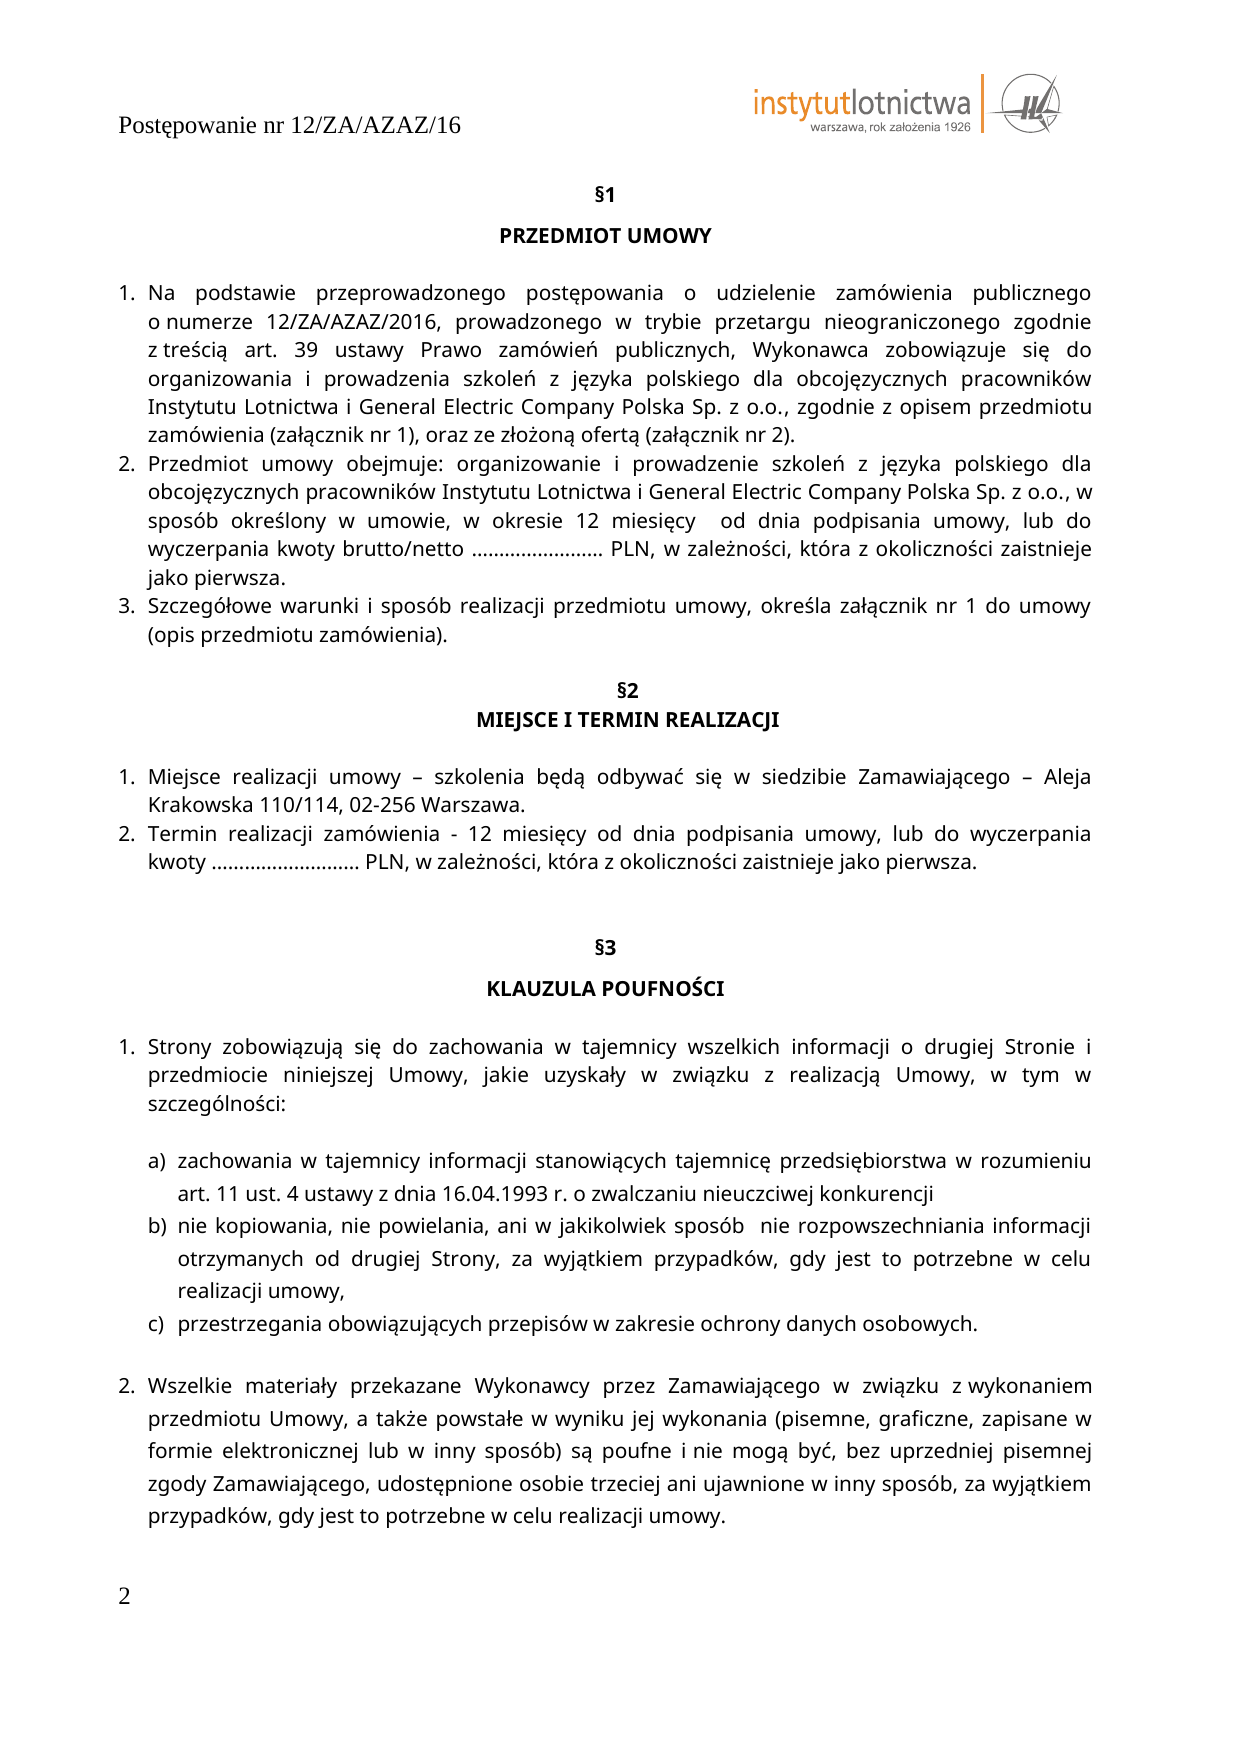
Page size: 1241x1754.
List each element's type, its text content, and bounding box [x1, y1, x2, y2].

text PRZEDMIOT UMOWY [118, 221, 1093, 249]
list Szczegółowe warunki i sposób realizacji przedmiotu umowy, określa załącznik nr 1 do umowy (opis przedmiotu zamówienia). [118, 591, 1093, 648]
list Miejsce realizacji umowy – szkolenia będą odbywać się w siedzibie Zamawiającego – Aleja Krakowska 110/114, 02-256 Warszawa. [118, 762, 1093, 819]
text KLAUZULA POUFNOŚCI [118, 974, 1093, 1003]
list zachowania w tajemnicy informacji stanowiących tajemnicę przedsiębiorstwa w rozumieniu art. 11 ust. 4 ustawy z dnia 16.04.1993 r. o zwalczaniu nieuczciwej konkurencji [148, 1146, 1093, 1207]
text §1 [118, 180, 1093, 208]
list §2 [162, 677, 1093, 705]
list Strony zobowiązują się do zachowania w tajemnicy wszelkich informacji o drugiej Stronie i przedmiocie niniejszej Umowy, jakie uzyskały w związku z realizacją Umowy, w tym w szczególności: [118, 1032, 1093, 1117]
list Na podstawie przeprowadzonego postępowania o udzielenie zamówienia publicznego o numerze 12/ZA/AZAZ/2016, prowadzonego w trybie przetargu nieograniczonego zgodnie z treścią art. 39 ustawy Prawo zamówień publicznych, Wykonawca zobowiązuje się do organizowania i prowadzenia szkoleń z języka polskiego dla obcojęzycznych pracowników Instytutu Lotnictwa i General Electric Company Polska Sp. z o.o., zgodnie z opisem przedmiotu zamówienia (załącznik nr 1), oraz ze złożoną ofertą (załącznik nr 2). [118, 278, 1093, 449]
list Termin realizacji zamówienia - 12 miesięcy od dnia podpisania umowy, lub do wyczerpania kwoty ……………………… PLN, w zależności, która z okoliczności zaistnieje jako pierwsza. [118, 819, 1093, 876]
list nie kopiowania, nie powielania, ani w jakikolwiek sposób nie rozpowszechniania informacji otrzymanych od drugiej Strony, za wyjątkiem przypadków, gdy jest to potrzebne w celu realizacji umowy, [148, 1211, 1093, 1305]
list przestrzegania obowiązujących przepisów w zakresie ochrony danych osobowych. [148, 1309, 1093, 1338]
text §3 [118, 933, 1093, 962]
list MIEJSCE I TERMIN REALIZACJI [162, 705, 1093, 733]
list Przedmiot umowy obejmuje: organizowanie i prowadzenie szkoleń z języka polskiego dla obcojęzycznych pracowników Instytutu Lotnictwa i General Electric Company Polska Sp. z o.o., w sposób określony w umowie, w okresie 12 miesięcy od dnia podpisania umowy, lub do wyczerpania kwoty brutto/netto …………………… PLN, w zależności, która z okoliczności zaistnieje jako pierwsza. [118, 449, 1093, 591]
list Wszelkie materiały przekazane Wykonawcy przez Zamawiającego w związku z wykonaniem przedmiotu Umowy, a także powstałe w wyniku jej wykonania (pisemne, graficzne, zapisane w formie elektronicznej lub w inny sposób) są poufne i nie mogą być, bez uprzedniej pisemnej zgody Zamawiającego, udostępnione osobie trzeciej ani ujawnione w inny sposób, za wyjątkiem przypadków, gdy jest to potrzebne w celu realizacji umowy. [118, 1371, 1093, 1530]
